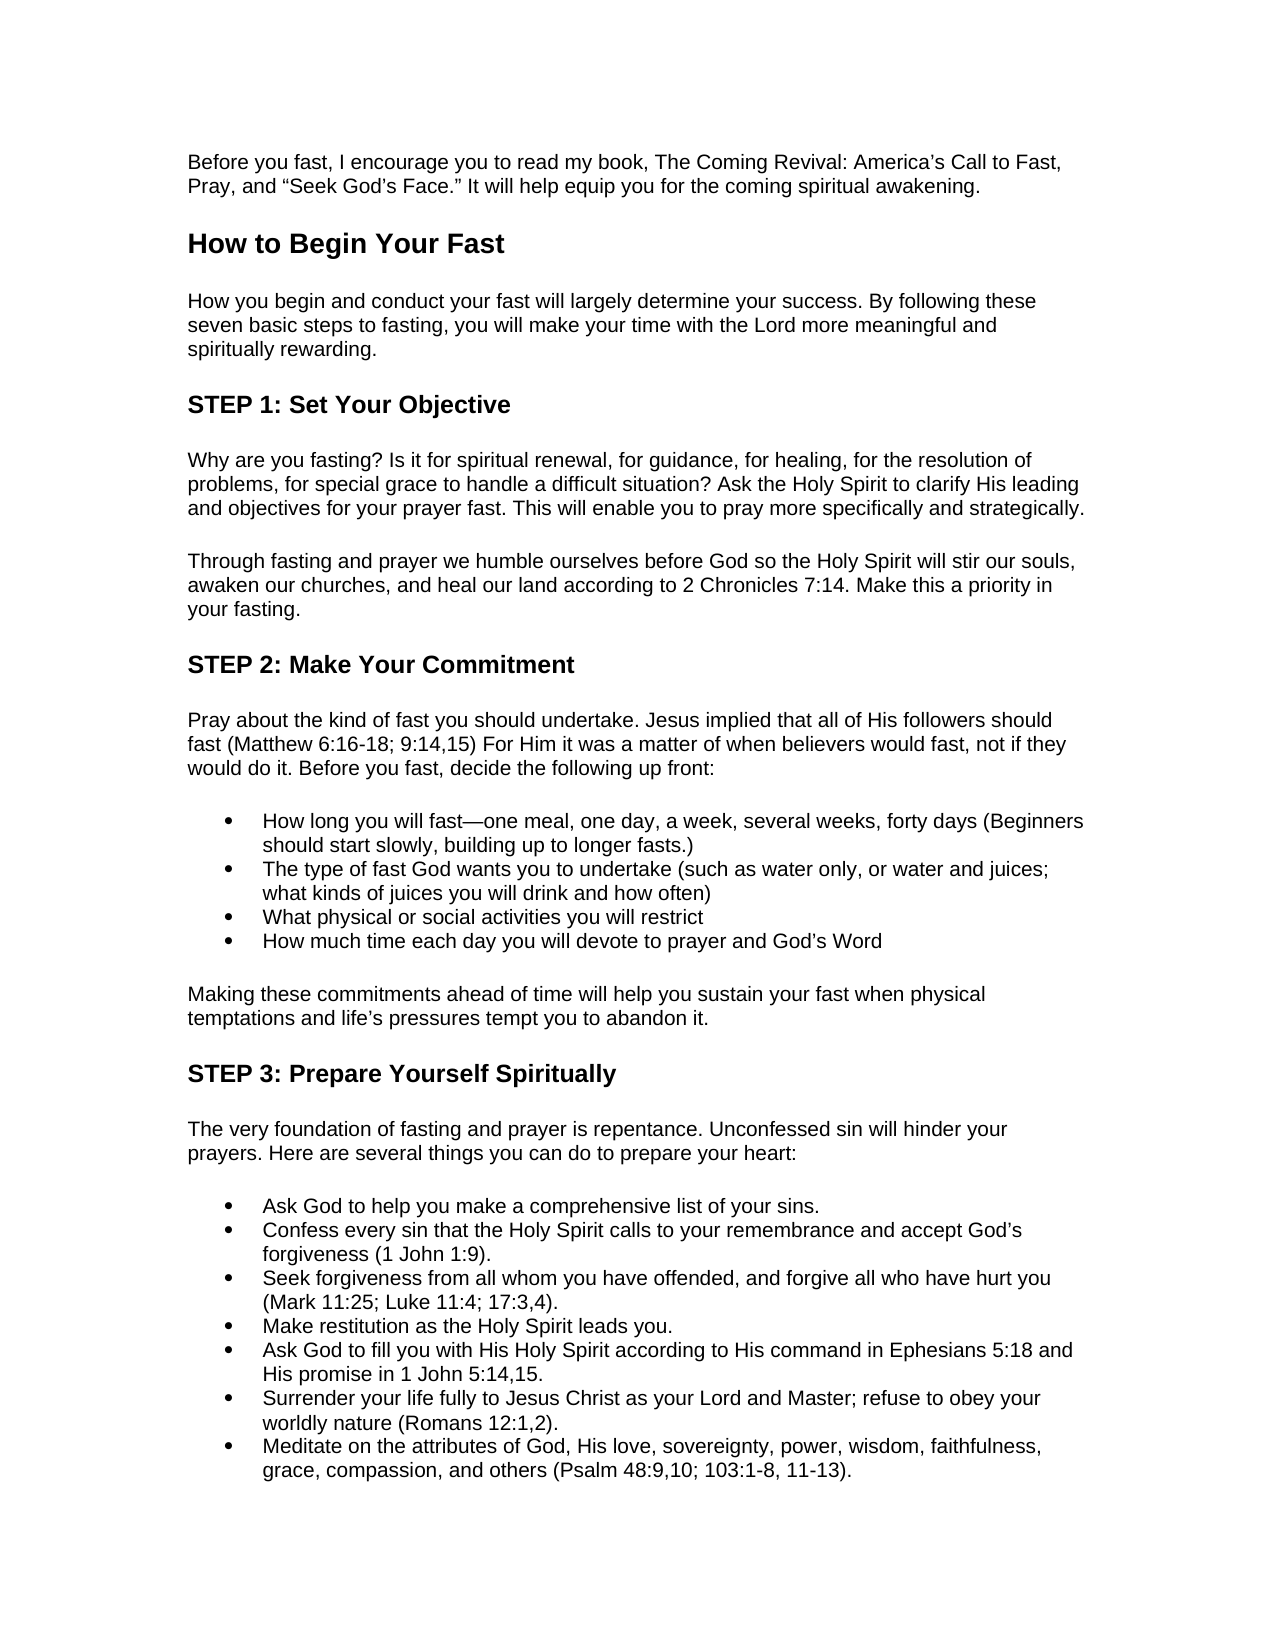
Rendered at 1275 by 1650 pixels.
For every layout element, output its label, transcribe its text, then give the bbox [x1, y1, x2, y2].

list Seek forgiveness from all whom you have offended, and forgive all who have hurt you (Mark 11:25; Luke 11:4; 17:3,4). [225, 1266, 1087, 1314]
list What physical or social activities you will restrict [225, 905, 1087, 929]
text STEP 2: Make Your Commitment [187, 650, 1087, 678]
list Surrender your life fully to Jesus Christ as your Lord and Master; refuse to obey your worldly nature (Romans 12:1,2). [225, 1386, 1087, 1434]
list The type of fast God wants you to undertake (such as water only, or water and juices; what kinds of juices you will drink and how often) [225, 857, 1087, 905]
text STEP 1: Set Your Objective [187, 390, 1087, 418]
text Making these commitments ahead of time will help you sustain your fast when physical temptations and life’s pressures tempt you to abandon it. [187, 982, 1087, 1030]
text How to Begin Your Fast [187, 227, 1087, 259]
text Before you fast, I encourage you to read my book, The Coming Revival: America’s Call to Fast, Pray, and “Seek God’s Face.” It will help equip you for the coming spiritual awakening. [187, 150, 1087, 198]
text Why are you fasting? Is it for spiritual renewal, for guidance, for healing, for the resolution of problems, for special grace to handle a difficult situation? Ask the Holy Spirit to clarify His leading and objectives for your prayer fast. This will enable you to pray more specifically and strategically. [187, 448, 1087, 519]
list Meditate on the attributes of God, His love, sovereignty, power, wisdom, faithfulness, grace, compassion, and others (Psalm 48:9,10; 103:1-8, 11-13). [225, 1434, 1087, 1482]
text The very foundation of fasting and prayer is repentance. Unconfessed sin will hinder your prayers. Here are several things you can do to prepare your heart: [187, 1117, 1087, 1165]
list Confess every sin that the Holy Spirit calls to your remembrance and accept God’s forgiveness (1 John 1:9). [225, 1218, 1087, 1266]
text Pray about the kind of fast you should undertake. Jesus implied that all of His followers should fast (Matthew 6:16-18; 9:14,15) For Him it was a matter of when believers would fast, not if they would do it. Before you fast, decide the following up front: [187, 708, 1087, 779]
text How you begin and conduct your fast will largely determine your success. By following these seven basic steps to fasting, you will make your time with the Lord more meaningful and spiritually rewarding. [187, 289, 1087, 361]
list Ask God to help you make a comprehensive list of your sins. [225, 1194, 1087, 1218]
list How long you will fast—one meal, one day, a week, several weeks, forty days (Beginners should start slowly, building up to longer fasts.) [225, 809, 1087, 857]
list Make restitution as the Holy Spirit leads you. [225, 1314, 1087, 1338]
text Through fasting and prayer we humble ourselves before God so the Holy Spirit will stir our souls, awaken our churches, and heal our land according to 2 Chronicles 7:14. Make this a priority in your fasting. [187, 549, 1087, 621]
list How much time each day you will devote to prayer and God’s Word [225, 929, 1087, 953]
list Ask God to fill you with His Holy Spirit according to His command in Ephesians 5:18 and His promise in 1 John 5:14,15. [225, 1338, 1087, 1386]
text STEP 3: Prepare Yourself Spiritually [187, 1059, 1087, 1088]
